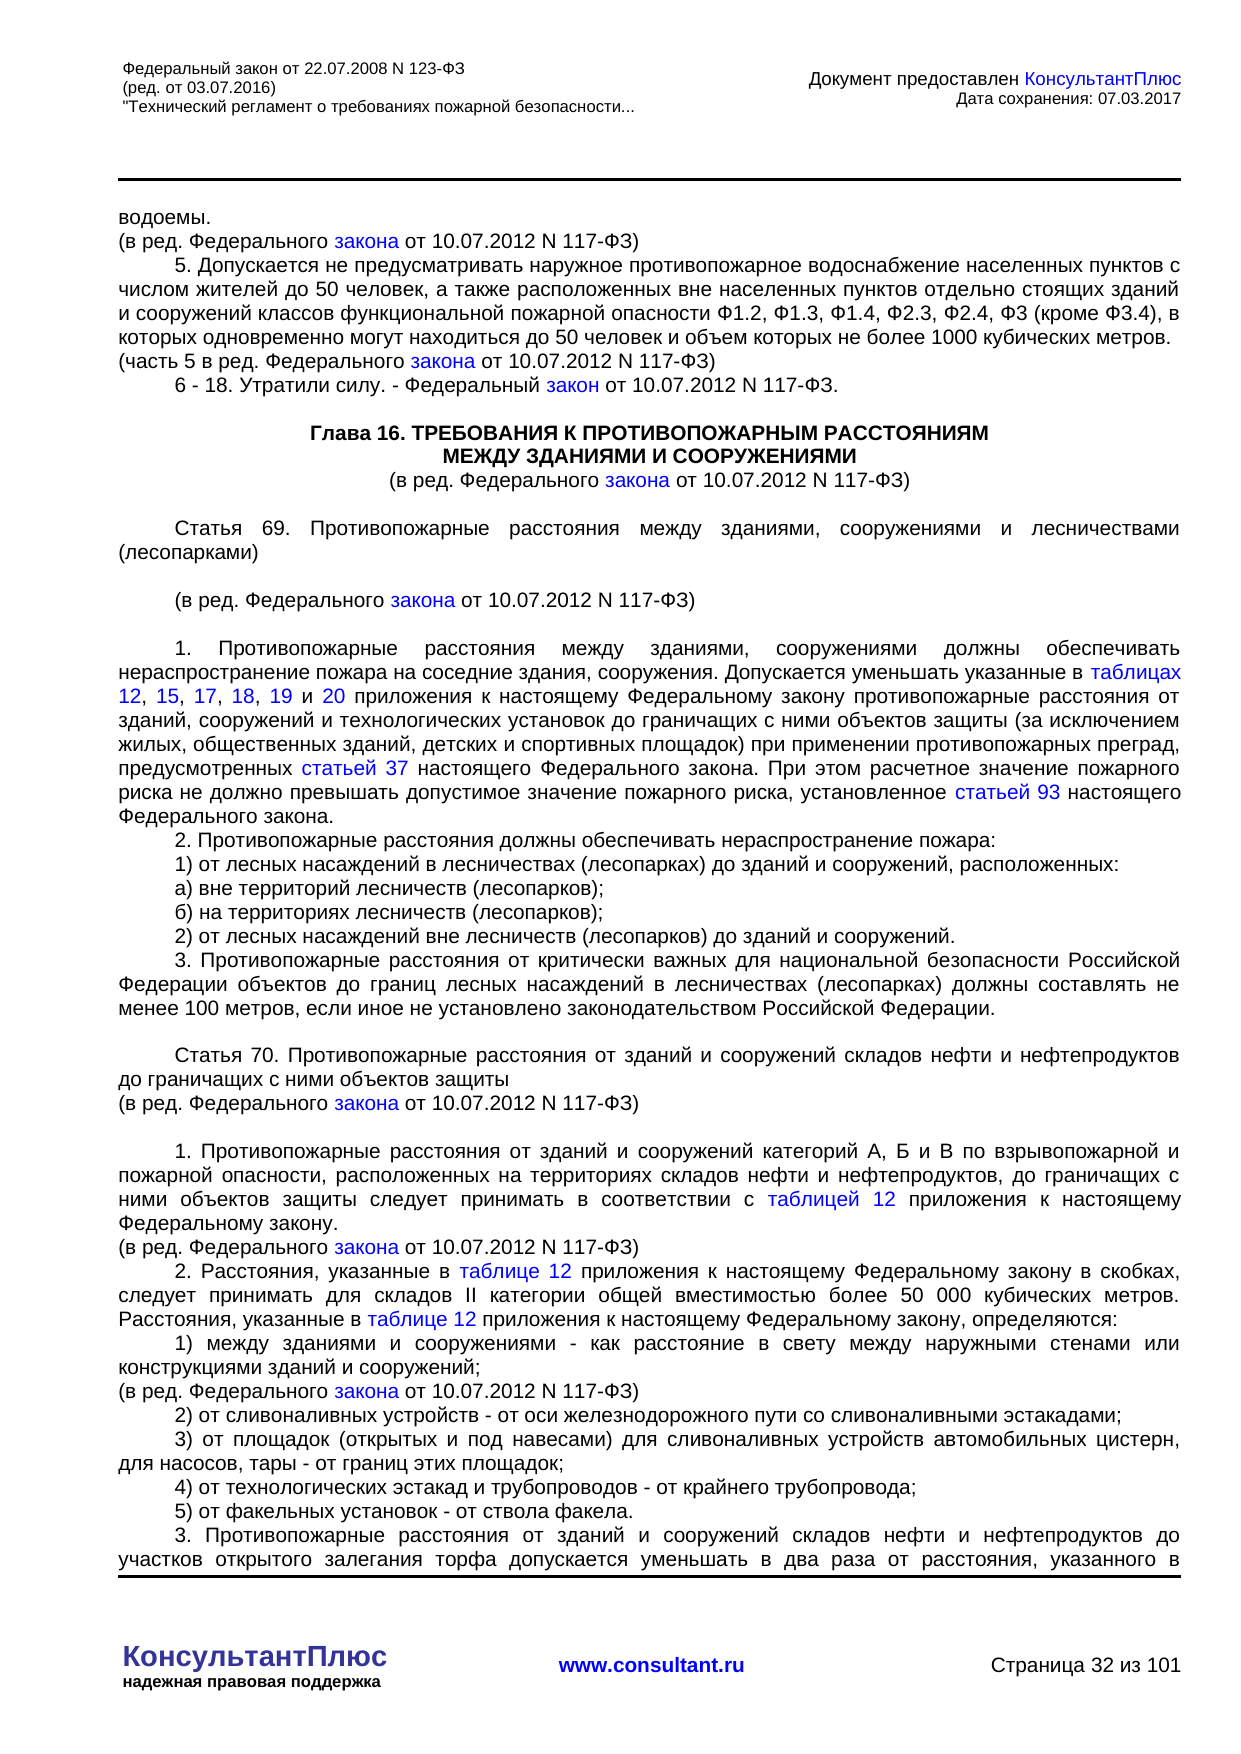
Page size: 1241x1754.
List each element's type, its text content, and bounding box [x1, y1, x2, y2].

text (часть 5 в ред. Федерального закона от 10.07.2012 N 117-ФЗ) [118, 348, 1181, 372]
text 6 - 18. Утратили силу. - Федеральный закон от 10.07.2012 N 117-ФЗ. [118, 372, 1181, 396]
text 2) от сливоналивных устройств - от оси железнодорожного пути со сливоналивными эстакадами; [118, 1403, 1181, 1427]
text 2. Противопожарные расстояния должны обеспечивать нераспространение пожара: [118, 828, 1181, 852]
text (в ред. Федерального закона от 10.07.2012 N 117-ФЗ) [118, 468, 1181, 492]
text б) на территориях лесничеств (лесопарков); [118, 899, 1181, 923]
title МЕЖДУ ЗДАНИЯМИ И СООРУЖЕНИЯМИ [118, 444, 1181, 468]
text Статья 69. Противопожарные расстояния между зданиями, сооружениями и лесничествами (лесопарками) [118, 516, 1181, 564]
text 4) от технологических эстакад и трубопроводов - от крайнего трубопровода; [118, 1474, 1181, 1498]
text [118, 205, 1181, 229]
text 5. Допускается не предусматривать наружное противопожарное водоснабжение населенных пунктов с числом жителей до 50 человек, а также расположенных вне населенных пунктов отдельно стоящих зданий и сооружений классов функциональной пожарной опасности Ф1.2, Ф1.3, Ф1.4, Ф2.3, Ф2.4, Ф3 (кроме Ф3.4), в которых одновременно могут находиться до 50 человек и объем которых не более 1000 кубических метров. [118, 253, 1181, 348]
text 1) от лесных насаждений в лесничествах (лесопарках) до зданий и сооружений, расположенных: [118, 852, 1181, 876]
text Статья 70. Противопожарные расстояния от зданий и сооружений складов нефти и нефтепродуктов до граничащих с ними объектов защиты [118, 1043, 1181, 1091]
text 5) от факельных установок - от ствола факела. [118, 1498, 1181, 1522]
text 3) от площадок (открытых и под навесами) для сливоналивных устройств автомобильных цистерн, для насосов, тары - от границ этих площадок; [118, 1427, 1181, 1474]
text 1) между зданиями и сооружениями - как расстояние в свету между наружными стенами или конструкциями зданий и сооружений; [118, 1331, 1181, 1379]
text 3. Противопожарные расстояния от критически важных для национальной безопасности Российской Федерации объектов до границ лесных насаждений в лесничествах (лесопарках) должны составлять не менее 100 метров, если иное не установлено законодательством Российской Федерации. [118, 947, 1181, 1019]
text 2) от лесных насаждений вне лесничеств (лесопарков) до зданий и сооружений. [118, 923, 1181, 947]
text (в ред. Федерального закона от 10.07.2012 N 117-ФЗ) [118, 1235, 1181, 1259]
text 2. Расстояния, указанные в таблице 12 приложения к настоящему Федеральному закону в скобках, следует принимать для складов II категории общей вместимостью более 50 000 кубических метров. Расстояния, указанные в таблице 12 приложения к настоящему Федеральному закону, определяются: [118, 1259, 1181, 1331]
text а) вне территорий лесничеств (лесопарков); [118, 876, 1181, 899]
text (в ред. Федерального закона от 10.07.2012 N 117-ФЗ) [118, 588, 1181, 612]
text (в ред. Федерального закона от 10.07.2012 N 117-ФЗ) [118, 1379, 1181, 1403]
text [118, 1522, 1181, 1570]
text 1. Противопожарные расстояния между зданиями, сооружениями должны обеспечивать нераспространение пожара на соседние здания, сооружения. Допускается уменьшать указанные в таблицах 12, 15, 17, 18, 19 и 20 приложения к настоящему Федеральному закону противопожарные расстояния от зданий, сооружений и технологических установок до граничащих с ними объектов защиты (за исключением жилых, общественных зданий, детских и спортивных площадок) при применении противопожарных преград, предусмотренных статьей 37 настоящего Федерального закона. При этом расчетное значение пожарного риска не должно превышать допустимое значение пожарного риска, установленное статьей 93 настоящего Федерального закона. [118, 636, 1181, 828]
text (в ред. Федерального закона от 10.07.2012 N 117-ФЗ) [118, 1091, 1181, 1115]
title Глава 16. ТРЕБОВАНИЯ К ПРОТИВОПОЖАРНЫМ РАССТОЯНИЯМ [118, 420, 1181, 444]
text 1. Противопожарные расстояния от зданий и сооружений категорий А, Б и В по взрывопожарной и пожарной опасности, расположенных на территориях складов нефти и нефтепродуктов, до граничащих с ними объектов защиты следует принимать в соответствии с таблицей 12 приложения к настоящему Федеральному закону. [118, 1139, 1181, 1235]
text (в ред. Федерального закона от 10.07.2012 N 117-ФЗ) [118, 229, 1181, 253]
